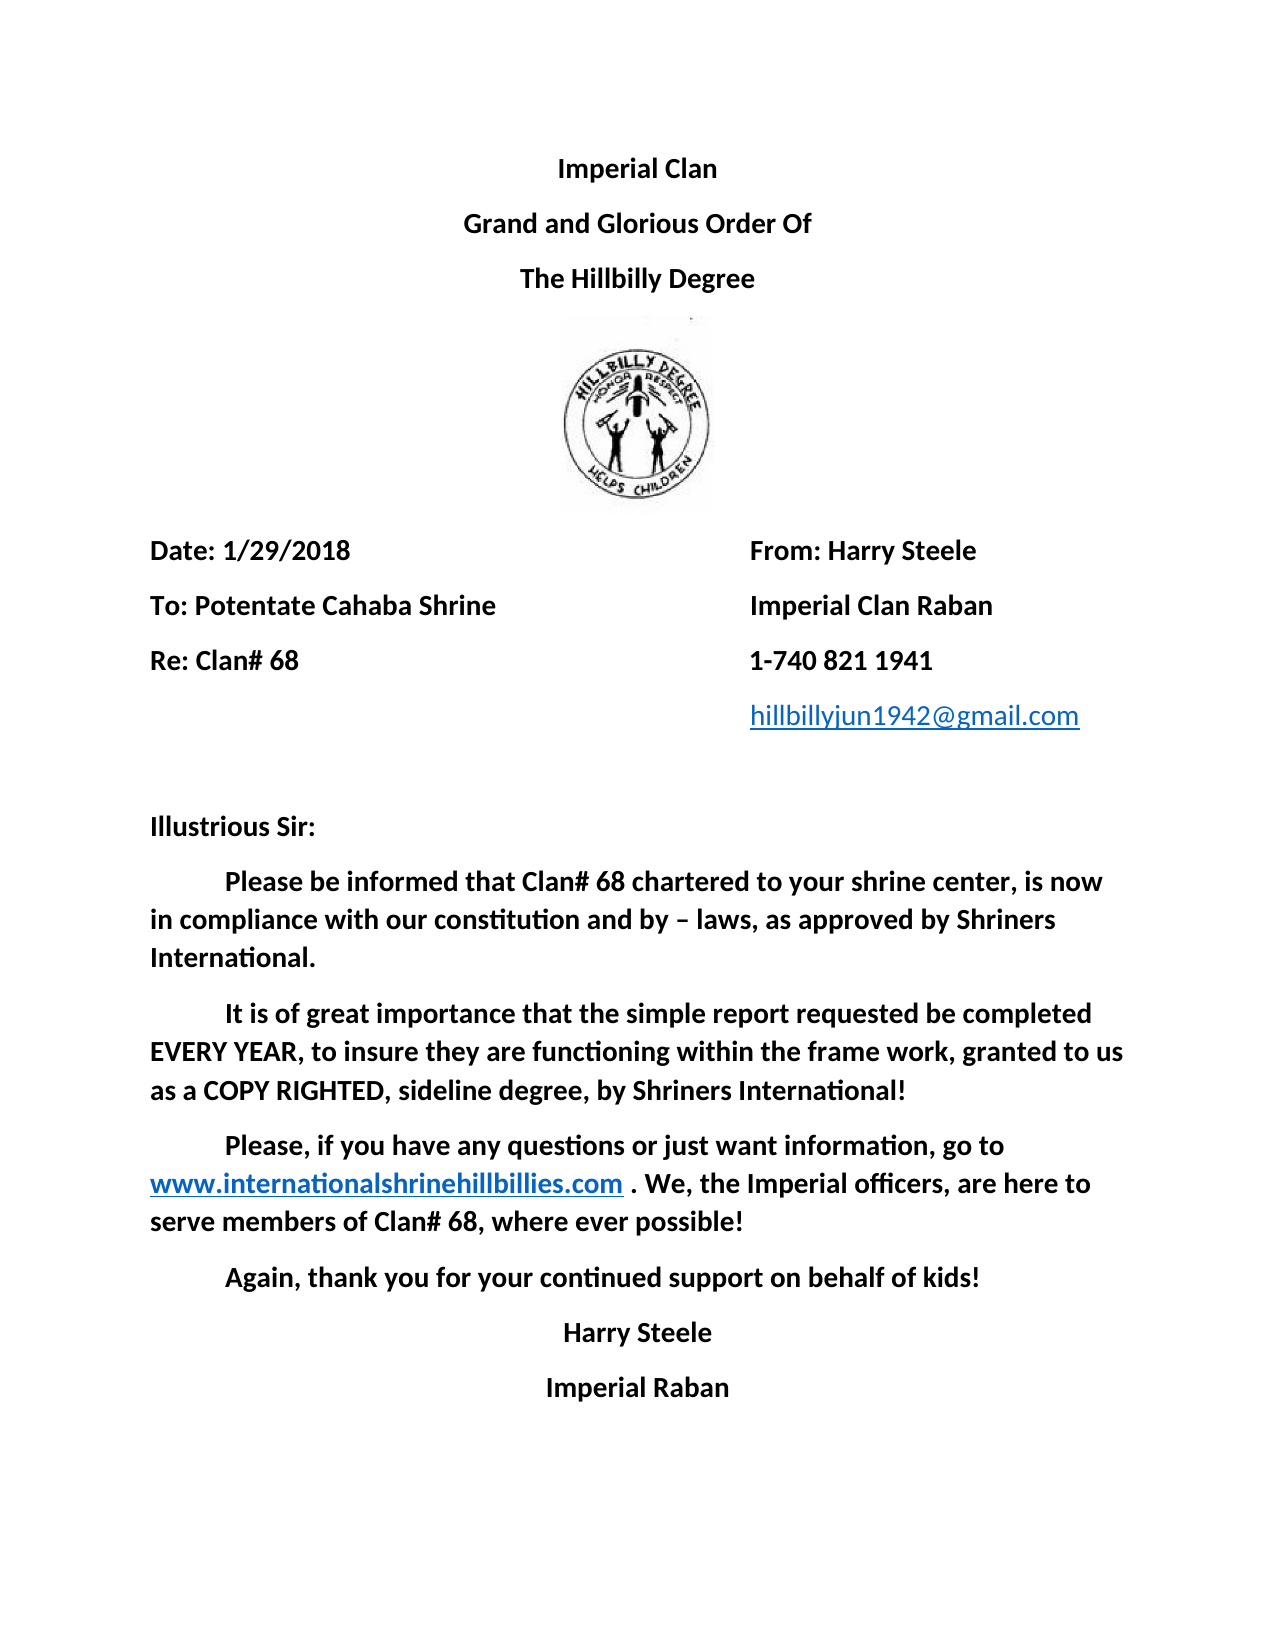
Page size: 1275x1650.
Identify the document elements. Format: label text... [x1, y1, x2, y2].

text Grand and Glorious Order Of [150, 205, 1125, 241]
text Date: 1/29/2018 From: Harry Steele [150, 532, 1125, 568]
text Again, thank you for your continued support on behalf of kids! [150, 1259, 1125, 1294]
text Imperial Raban [150, 1369, 1125, 1404]
text To: Potentate Cahaba Shrine Imperial Clan Raban [150, 587, 1125, 623]
text Illustrious Sir: [150, 808, 1125, 843]
text hillbillyjun1942@gmail.com [150, 697, 1125, 733]
text It is of great importance that the simple report requested be completed EVERY YEAR, to insure they are functioning within the frame work, granted to us as a COPY RIGHTED, sideline degree, by Shriners International! [150, 995, 1125, 1107]
picture [561, 315, 714, 514]
text Please, if you have any questions or just want information, go to www.internationalshrinehillbillies.com . We, the Imperial officers, are here to serve members of Clan# 68, where ever possible! [150, 1127, 1125, 1239]
text The Hillbilly Degree [150, 260, 1125, 296]
text Re: Clan# 68 1-740 821 1941 [150, 642, 1125, 678]
text Imperial Clan [150, 150, 1125, 186]
text Please be informed that Clan# 68 chartered to your shrine center, is now in compliance with our constitution and by – laws, as approved by Shriners International. [150, 863, 1125, 975]
text Harry Steele [150, 1314, 1125, 1349]
